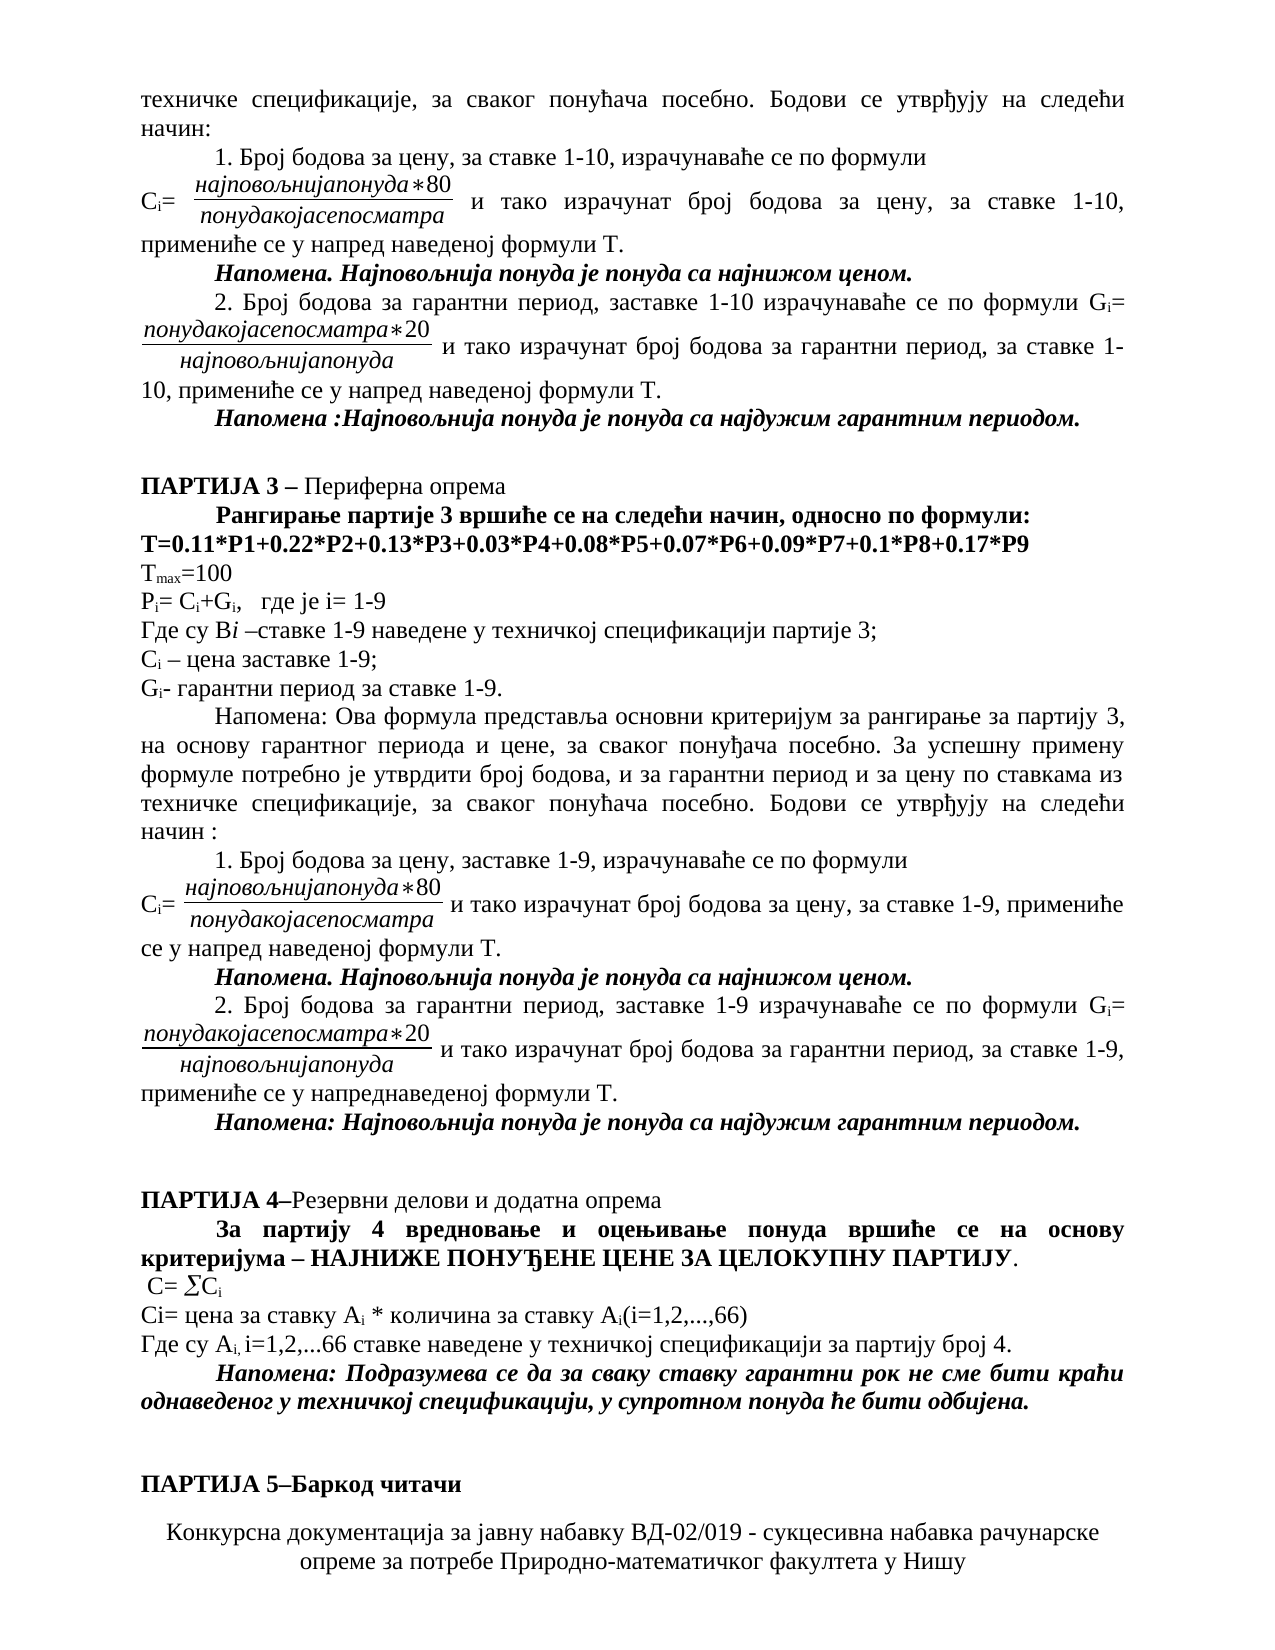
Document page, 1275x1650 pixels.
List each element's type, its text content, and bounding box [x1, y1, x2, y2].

text 2. Број бодова за гарантни период, заставке 1-10 израчунаваће се по формули Gi= и тако израчунат број бодова за гарантни период, за ставке 1-10, примениће се у напред наведеној формули T. [141, 287, 1125, 403]
text T=0.11*P1+0.22*P2+0.13*P3+0.03*P4+0.08*P5+0.07*P6+0.09*P7+0.1*P8+0.17*P9 [141, 529, 1125, 558]
text Напомена: Подразумева се да за сваку ставку гарантни рок не сме бити краћи однаведеног у техничкој спецификацији, у супротном понуда ће бити одбијена. [141, 1358, 1125, 1415]
text Ci – цена заставке 1-9; [141, 644, 1125, 673]
text Напомена :Најповољнија понуда је понуда са најдужим гарантним периодом. [141, 403, 1125, 432]
text Pi= Ci+Gi, где је i= 1-9 [141, 586, 1125, 615]
text Напомена. Најповољнија понуда је понуда са најнижом ценом. [141, 258, 1125, 287]
text 1. Број бодова за цену, за ставке 1-10, израчунаваће се по формули [141, 142, 1125, 171]
text Ci= и тако израчунат број бодова за цену, за ставке 1-10, примениће се у напред наведеној формули T. [141, 171, 1125, 258]
text Рангирање партије 3 вршиће се на следећи начин, односно по формули: [141, 500, 1125, 529]
text За партију 4 вредновање и оцењивање понуда вршиће се на основу критеријума – НАЈНИЖЕ ПОНУЂЕНЕ ЦЕНЕ ЗА ЦЕЛОКУПНУ ПАРТИЈУ. [141, 1214, 1125, 1271]
text ПАРТИЈА 4–Резервни делови и додатна опрема [141, 1185, 1125, 1214]
text Тmax=100 [141, 558, 1125, 586]
text ПАРТИЈА 5–Баркод читачи [141, 1469, 1125, 1498]
text Напомена. Најповољнија понуда је понуда са најнижом ценом. [141, 962, 1125, 990]
text 2. Број бодова за гарантни период, заставке 1-9 израчунаваће се по формули Gi= и тако израчунат број бодова за гарантни период, за ставке 1-9, примениће се у напреднаведеној формули T. [141, 990, 1125, 1107]
text Ci= и тако израчунат број бодова за цену, за ставке 1-9, примениће се у напред наведеној формули T. [141, 874, 1125, 962]
text Напомена: Најповољнија понуда је понуда са најдужим гарантним периодом. [141, 1107, 1125, 1136]
text C= Ci [141, 1271, 1125, 1300]
text Gi- гарантни период за ставке 1-9. [141, 673, 1125, 701]
text Где су Bi –ставке 1-9 наведене у техничкој спецификацији партије 3; [141, 615, 1125, 644]
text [141, 84, 1125, 142]
text Напомена: Ова формула представља основни критеријум за рангирање за партију 3, на основу гарантног периода и цене, за сваког понуђача посебно. За успешну примену формуле потребно је утврдити број бодова, и за гарантни период и за цену по ставкама из техничке спецификације, за сваког понућача посебно. Бодови се утврђују на следећи начин : [141, 701, 1125, 845]
text 1. Број бодова за цену, заставке 1-9, израчунаваће се по формули [141, 845, 1125, 874]
text ПАРТИЈА 3 – Периферна опрема [141, 471, 1125, 500]
text Ci= цена за ставку Ai * количина за ставку Ai(i=1,2,...,66) [141, 1300, 1125, 1329]
text Где су Аi, i=1,2,...66 ставке наведене у техничкој спецификацији за партију број 4. [141, 1329, 1125, 1358]
